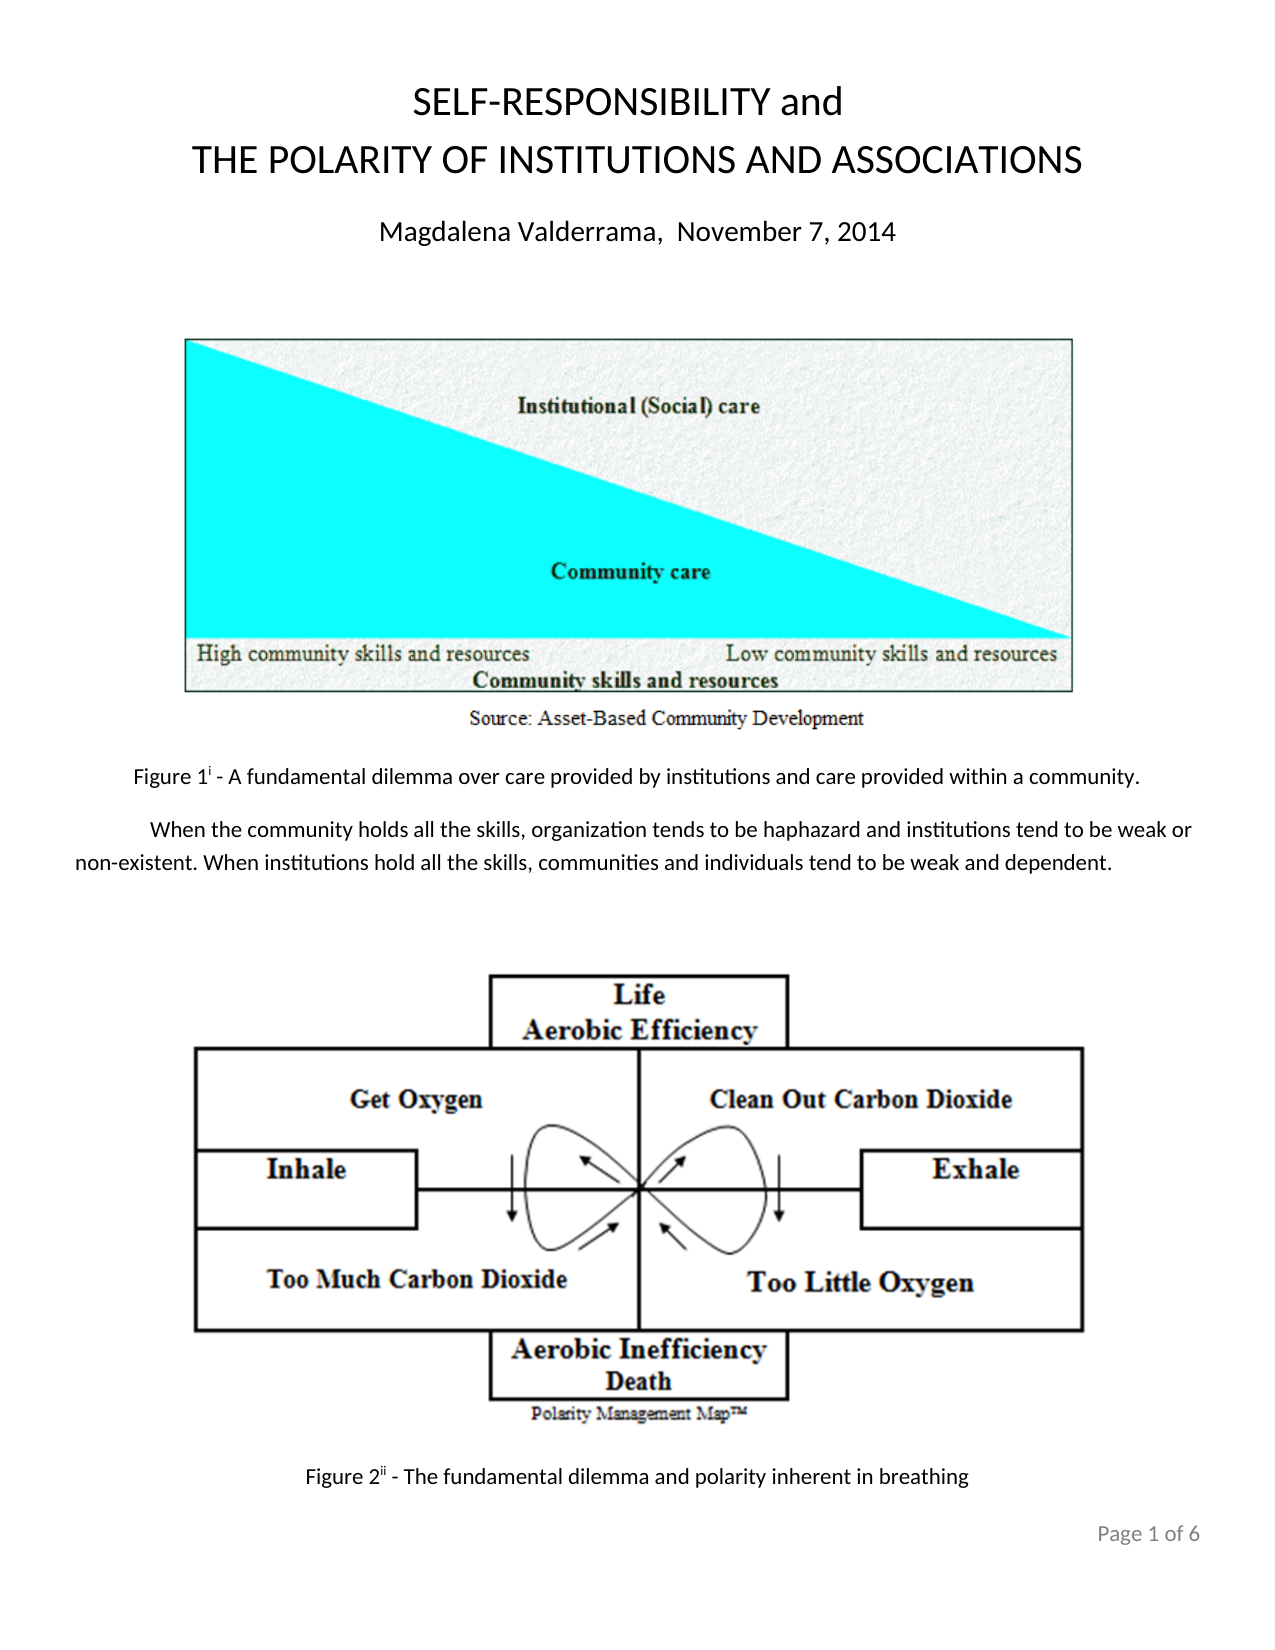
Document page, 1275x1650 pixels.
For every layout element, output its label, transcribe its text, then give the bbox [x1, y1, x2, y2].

text Figure 1 - A fundamental dilemma over care provided by institutions and care provided within a community. [75, 762, 1200, 791]
text When the community holds all the skills, organization tends to be haphazard and institutions tend to be weak or non-existent. When institutions hold all the skills, communities and individuals tend to be weak and dependent. [75, 816, 1200, 876]
picture [181, 953, 1095, 1438]
text Figure 2 - The fundamental dilemma and polarity inherent in breathing [75, 1462, 1200, 1490]
text Magdalena Valderrama, November 7, 2014 [75, 213, 1200, 248]
picture [182, 336, 1093, 738]
text SELF-RESPONSIBILITY and THE POLARITY OF INSTITUTIONS AND ASSOCIATIONS [75, 75, 1200, 184]
